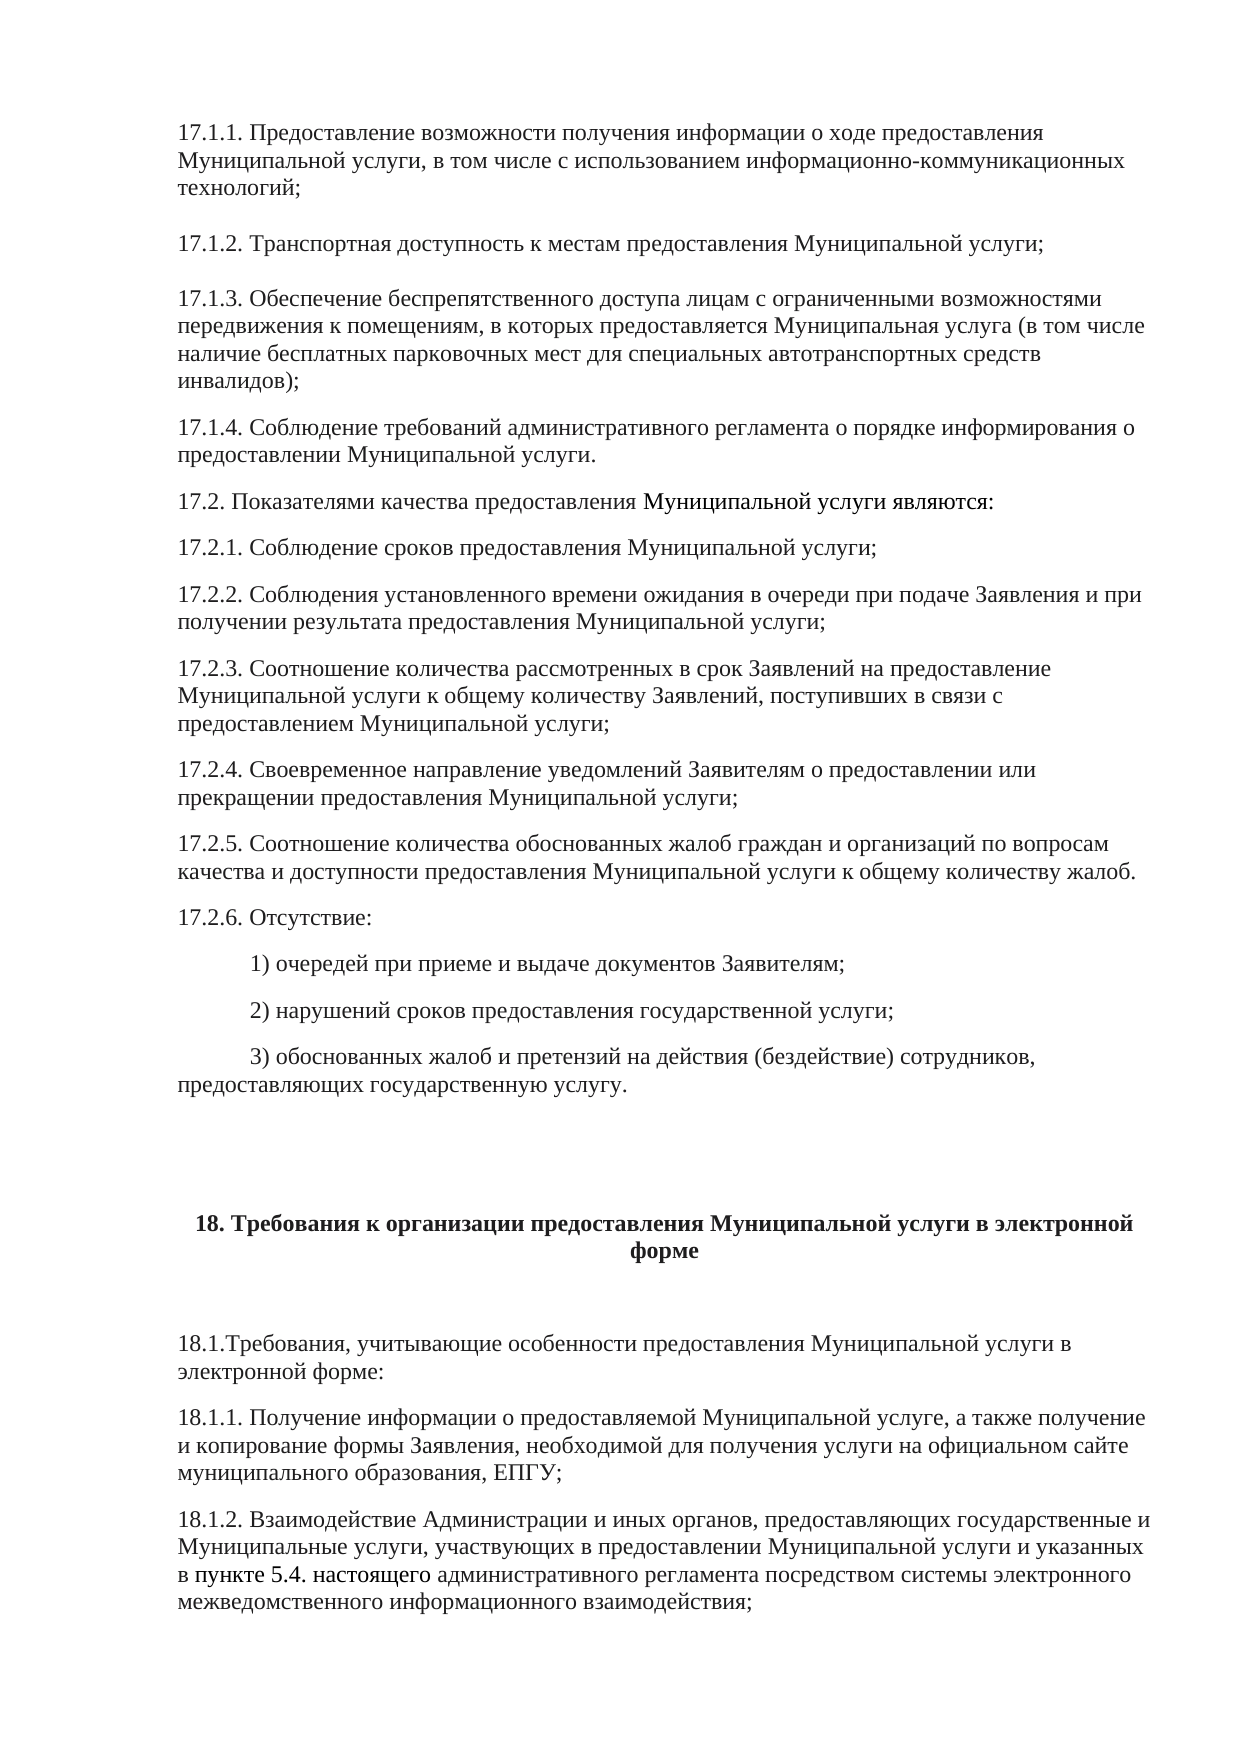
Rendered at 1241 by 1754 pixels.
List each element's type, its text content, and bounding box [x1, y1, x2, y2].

text 18. Требования к организации предоставления Муниципальной услуги в электронной форме [177, 1209, 1152, 1264]
text 17.2.2. Соблюдения установленного времени ожидания в очереди при подаче Заявления и при получении результата предоставления Муниципальной услуги; [177, 579, 1152, 635]
text 17.2.6. Отсутствие: [177, 903, 1152, 931]
text 18.1.Требования, учитывающие особенности предоставления Муниципальной услуги в электронной форме: [177, 1329, 1152, 1384]
text 17.1.3. Обеспечение беспрепятственного доступа лицам с ограниченными возможностями передвижения к помещениям, в которых предоставляется Муниципальная услуга (в том числе наличие бесплатных парковочных мест для специальных автотранспортных средств инвалидов); [177, 284, 1152, 394]
text 17.1.4. Соблюдение требований административного регламента о порядке информирования о предоставлении Муниципальной услуги. [177, 413, 1152, 468]
text 17.1.1. Предоставление возможности получения информации о ходе предоставления [177, 118, 1152, 146]
text 17.2.3. Соотношение количества рассмотренных в срок Заявлений на предоставление Муниципальной услуги к общему количеству Заявлений, поступивших в связи с предоставлением Муниципальной услуги; [177, 653, 1152, 736]
text 18.1.2. Взаимодействие Администрации и иных органов, предоставляющих государственные и Муниципальные услуги, участвующих в предоставлении Муниципальной услуги и указанных в пункте 5.4. настоящего административного регламента посредством системы электронного межведомственного информационного взаимодействия; [177, 1504, 1152, 1615]
text 17.1.2. Транспортная доступность к местам предоставления Муниципальной услуги; [177, 228, 1152, 256]
text 17.2.4. Своевременное направление уведомлений Заявителям о предоставлении или прекращении предоставления Муниципальной услуги; [177, 755, 1152, 810]
text 18.1.1. Получение информации о предоставляемой Муниципальной услуге, а также получение и копирование формы Заявления, необходимой для получения услуги на официальном сайте муниципального образования, ЕПГУ; [177, 1403, 1152, 1486]
text 17.2.1. Соблюдение сроков предоставления Муниципальной услуги; [177, 533, 1152, 561]
text 1) очередей при приеме и выдаче документов Заявителям; [177, 949, 1152, 977]
text 3) обоснованных жалоб и претензий на действия (бездействие) сотрудников, предоставляющих государственную услугу. [177, 1042, 1152, 1097]
text 17.2.5. Соотношение количества обоснованных жалоб граждан и организаций по вопросам качества и доступности предоставления Муниципальной услуги к общему количеству жалоб. [177, 829, 1152, 884]
text 17.2. Показателями качества предоставления Муниципальной услуги являются: [177, 487, 1152, 514]
text Муниципальной услуги, в том числе с использованием информационно-коммуникационных технологий; [177, 146, 1152, 201]
text 2) нарушений сроков предоставления государственной услуги; [177, 996, 1152, 1023]
